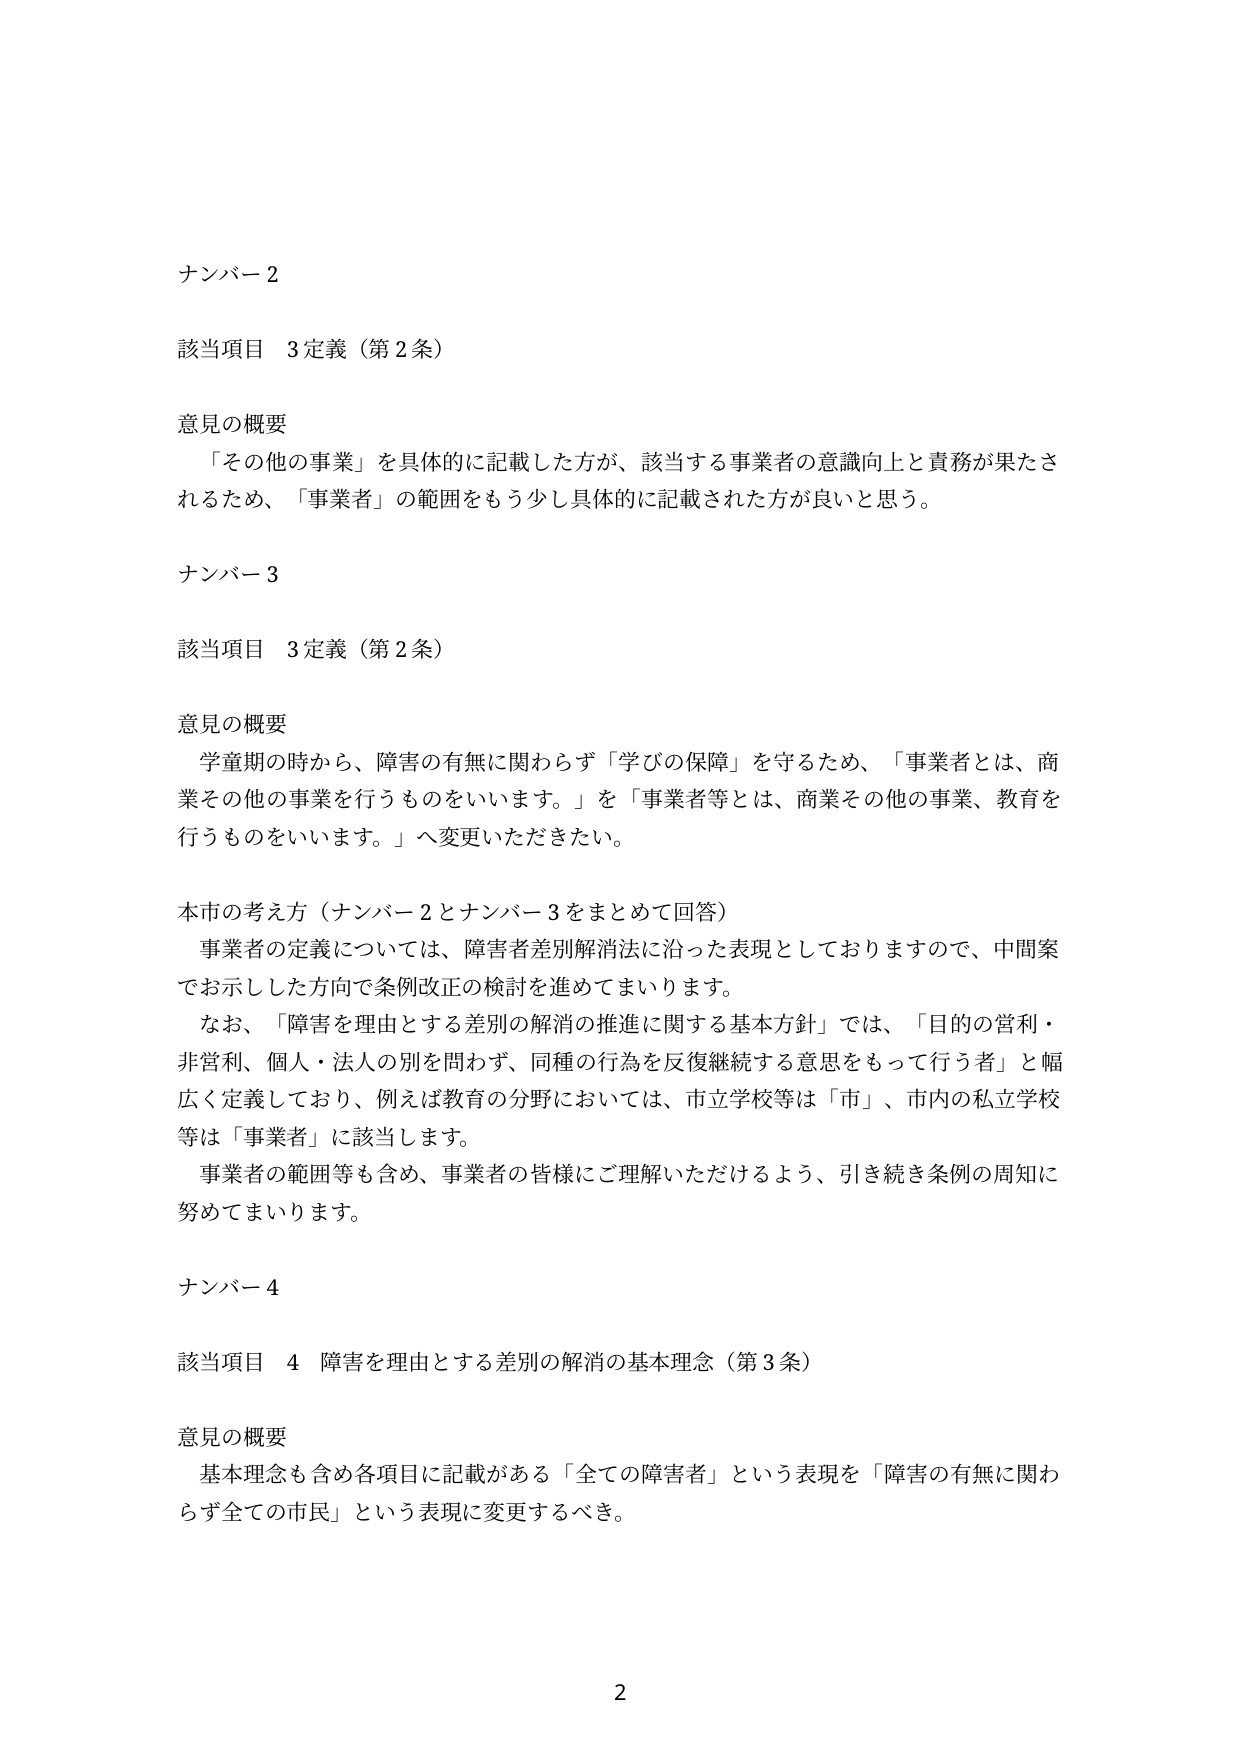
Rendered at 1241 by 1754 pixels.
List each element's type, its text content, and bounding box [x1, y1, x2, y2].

text ナンバー3 [177, 554, 1063, 592]
text 該当項目 3定義（第2条） [177, 629, 1063, 667]
text ナンバー4 [177, 1267, 1063, 1304]
text 基本理念も含め各項目に記載がある「全ての障害者」という表現を「障害の有無に関わらず全ての市民」という表現に変更するべき。 [177, 1454, 1063, 1529]
text 本市の考え方（ナンバー2とナンバー3をまとめて回答） [177, 892, 1063, 929]
text ナンバー2 [177, 254, 1063, 292]
text 該当項目 4 障害を理由とする差別の解消の基本理念（第3条） [177, 1342, 1063, 1379]
text 「その他の事業」を具体的に記載した方が、該当する事業者の意識向上と責務が果たされるため、「事業者」の範囲をもう少し具体的に記載された方が良いと思う。 [177, 442, 1063, 517]
text 意見の概要 [177, 1417, 1063, 1454]
text 事業者の定義については、障害者差別解消法に沿った表現としておりますので、中間案でお示しした方向で条例改正の検討を進めてまいります。 [177, 929, 1063, 1004]
text 事業者の範囲等も含め、事業者の皆様にご理解いただけるよう、引き続き条例の周知に努めてまいります。 [177, 1154, 1063, 1229]
text 学童期の時から、障害の有無に関わらず「学びの保障」を守るため、「事業者とは、商業その他の事業を行うものをいいます。」を「事業者等とは、商業その他の事業、教育を行うものをいいます。」へ変更いただきたい。 [177, 742, 1063, 854]
text 意見の概要 [177, 404, 1063, 442]
text 該当項目 3定義（第2条） [177, 329, 1063, 367]
text なお、「障害を理由とする差別の解消の推進に関する基本方針」では、「目的の営利・非営利、個人・法人の別を問わず、同種の行為を反復継続する意思をもって行う者」と幅広く定義しており、例えば教育の分野においては、市立学校等は「市」、市内の私立学校等は「事業者」に該当します。 [177, 1004, 1063, 1154]
text 意見の概要 [177, 704, 1063, 742]
